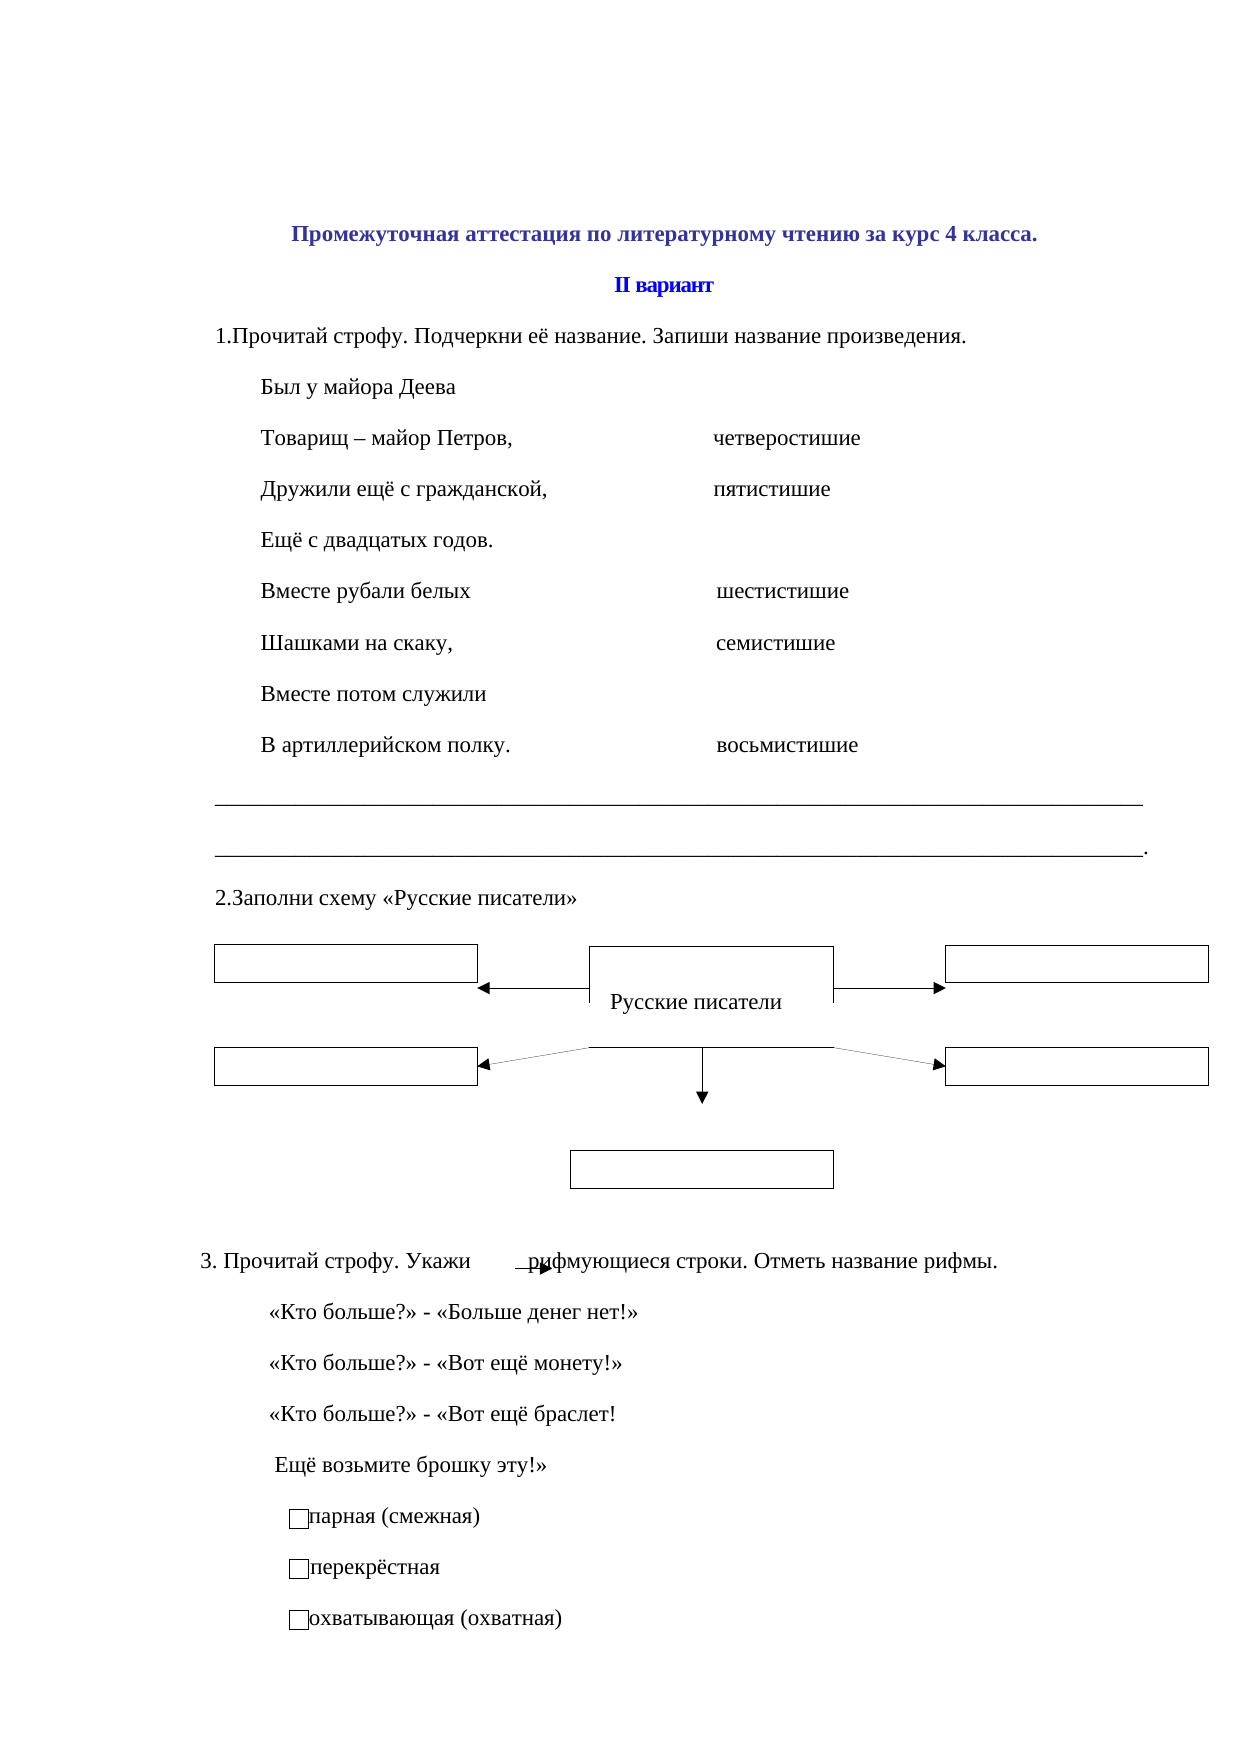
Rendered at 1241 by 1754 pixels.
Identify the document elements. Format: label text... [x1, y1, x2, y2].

text Вместе рубали белых шестистишие [215, 577, 1152, 604]
text 2.Заполни схему «Русские писатели» [215, 884, 1152, 910]
text «Кто больше?» - «Вот ещё браслет! [177, 1400, 1152, 1426]
text 1.Прочитай строфу. Подчеркни её название. Запиши название произведения. [215, 322, 1152, 349]
text Товарищ – майор Петров, четверостишие [215, 424, 1152, 451]
text _________________________________________________________________________________. [215, 833, 1152, 859]
text «Кто больше?» - «Больше денег нет!» [177, 1298, 1152, 1324]
text Вместе потом служили [215, 679, 1152, 706]
text Ещё с двадцатых годов. [215, 526, 1152, 553]
text Шашками на скаку, семистишие [215, 628, 1152, 655]
text _________________________________________________________________________________ [215, 782, 1152, 808]
text «Кто больше?» - «Вот ещё монету!» [177, 1349, 1152, 1375]
text парная (смежная) [177, 1502, 1152, 1528]
text 3. Прочитай строфу. Укажи рифмующиеся строки. Отметь название рифмы. [177, 1247, 1152, 1273]
text охватывающая (охватная) [177, 1604, 1152, 1631]
text Дружили ещё с гражданской, пятистишие [215, 475, 1152, 502]
text Ещё возьмите брошку эту!» [177, 1451, 1152, 1477]
text Был у майора Деева [215, 373, 1152, 400]
text Промежуточная аттестация по литературному чтению за курс 4 класса. [177, 220, 1152, 247]
text перекрёстная [207, 1553, 1152, 1579]
text II вариант [177, 271, 1152, 298]
text В артиллерийском полку. восьмистишие [215, 731, 1152, 757]
text Русские писатели [177, 988, 1152, 1014]
